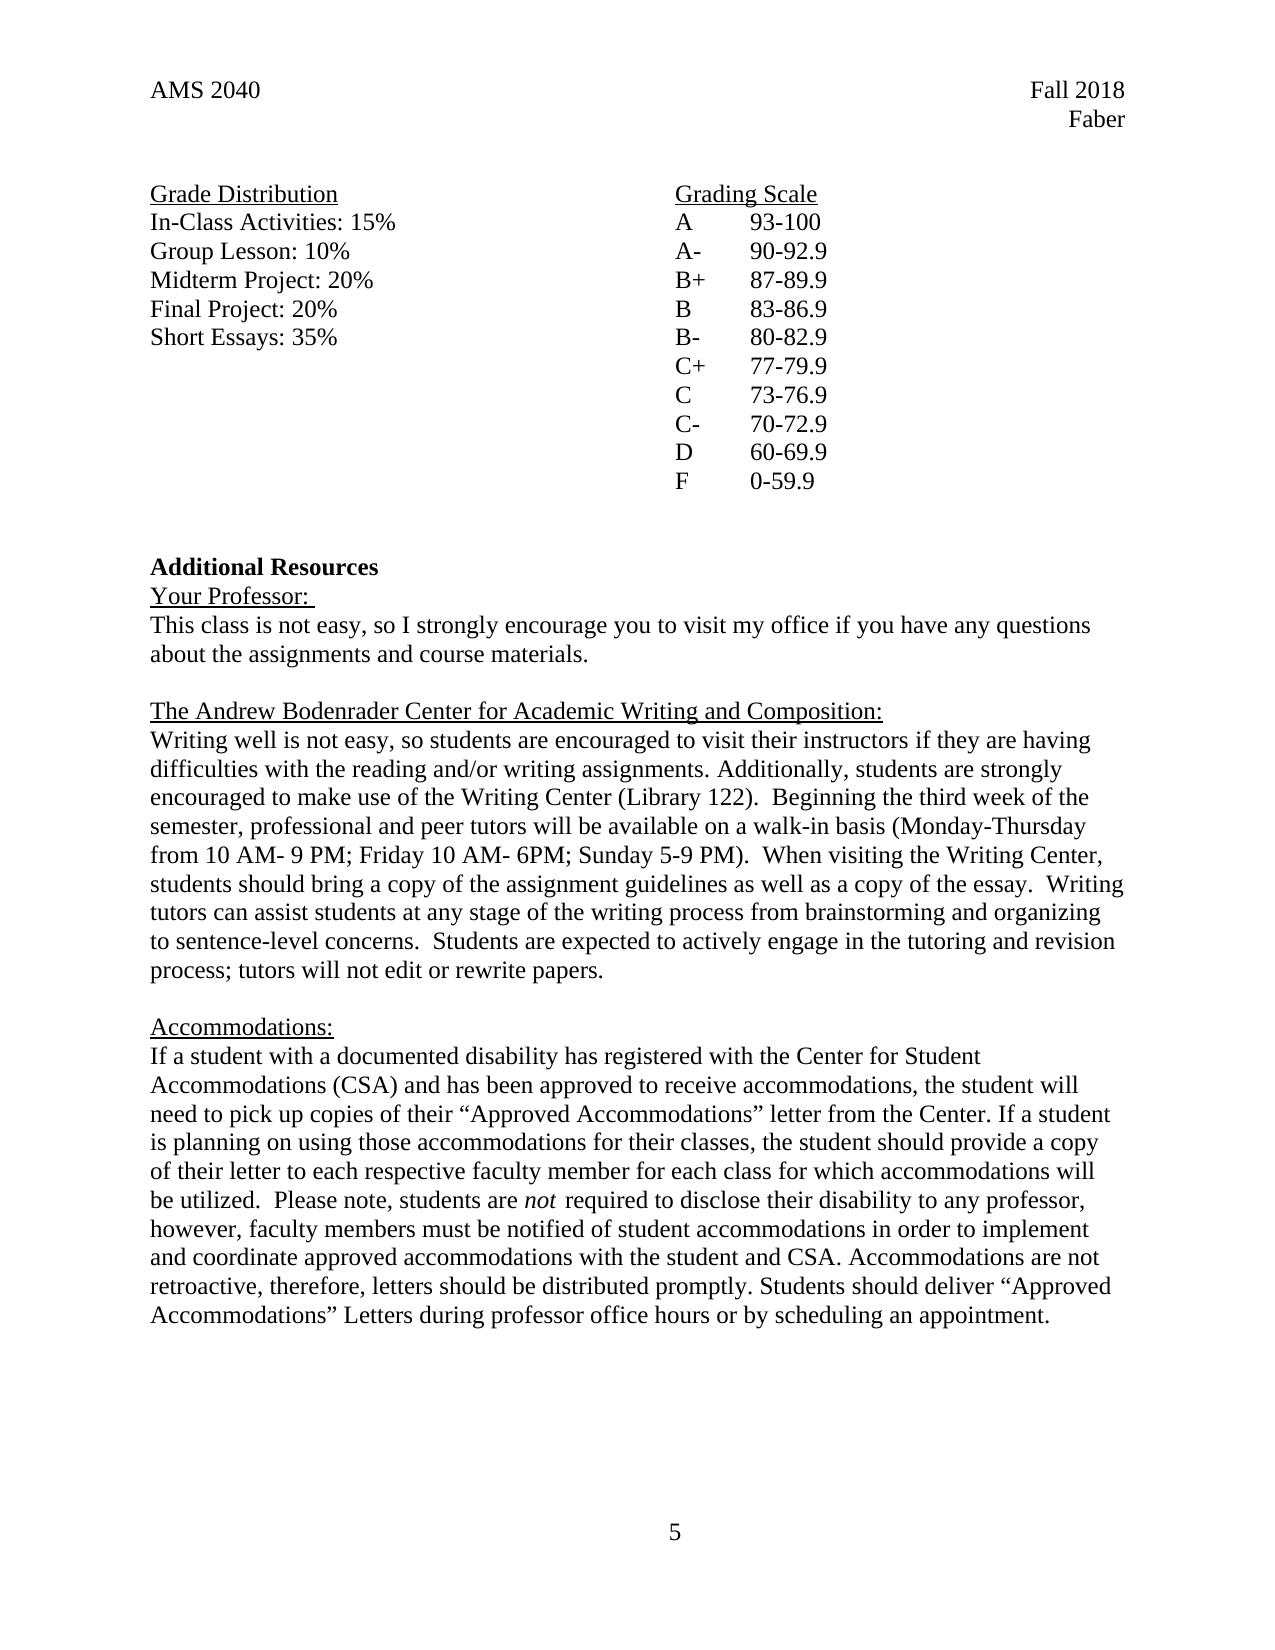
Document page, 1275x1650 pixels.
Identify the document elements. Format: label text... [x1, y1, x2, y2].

text C- 70-72.9 [675, 409, 1125, 437]
text C 73-76.9 [675, 380, 1125, 409]
text B+ 87-89.9 [675, 265, 1125, 294]
text If a student with a documented disability has registered with the Center for Student Accommodations (CSA) and has been approved to receive accommodations, the student will need to pick up copies of their “Approved Accommodations” letter from the Center. If a student is planning on using those accommodations for their classes, the student should provide a copy of their letter to each respective faculty member for each class for which accommodations will be utilized. Please note, students are not required to disclose their disability to any professor, however, faculty members must be notified of student accommodations in order to implement and coordinate approved accommodations with the student and CSA. Accommodations are not retroactive, therefore, letters should be distributed promptly. Students should deliver “Approved Accommodations” Letters during professor office hours or by scheduling an appointment. [150, 1041, 1125, 1329]
text Short Essays: 35% [150, 322, 600, 351]
text This class is not easy, so I strongly encourage you to visit my office if you have any questions about the assignments and course materials. [150, 610, 1125, 667]
text In-Class Activities: 15% [150, 207, 600, 236]
text F 0-59.9 [675, 466, 1125, 495]
text B 83-86.9 [675, 294, 1125, 322]
text Midterm Project: 20% [150, 265, 600, 294]
text Final Project: 20% [150, 294, 600, 322]
text Grade Distribution [150, 179, 600, 207]
text Additional Resources Your Professor: [150, 552, 1125, 610]
text D 60-69.9 [675, 437, 1125, 466]
text Grading Scale [675, 179, 1125, 207]
text Writing well is not easy, so students are encouraged to visit their instructors if they are having difficulties with the reading and/or writing assignments. Additionally, students are strongly encouraged to make use of the Writing Center (Library 122). Beginning the third week of the semester, professional and peer tutors will be available on a walk-in basis (Monday-Thursday from 10 AM- 9 PM; Friday 10 AM- 6PM; Sunday 5-9 PM). When visiting the Writing Center, students should bring a copy of the assignment guidelines as well as a copy of the essay. Writing tutors can assist students at any stage of the writing process from brainstorming and organizing to sentence-level concerns. Students are expected to actively engage in the tutoring and revision process; tutors will not edit or rewrite papers. [150, 725, 1125, 1012]
text C+ 77-79.9 [675, 351, 1125, 380]
text Group Lesson: 10% [150, 236, 600, 265]
text A 93-100 [675, 207, 1125, 236]
text Accommodations: [150, 1012, 1125, 1041]
text The Andrew Bodenrader Center for Academic Writing and Composition: [150, 696, 1125, 725]
text A- 90-92.9 [675, 236, 1125, 265]
text B- 80-82.9 [675, 322, 1125, 351]
